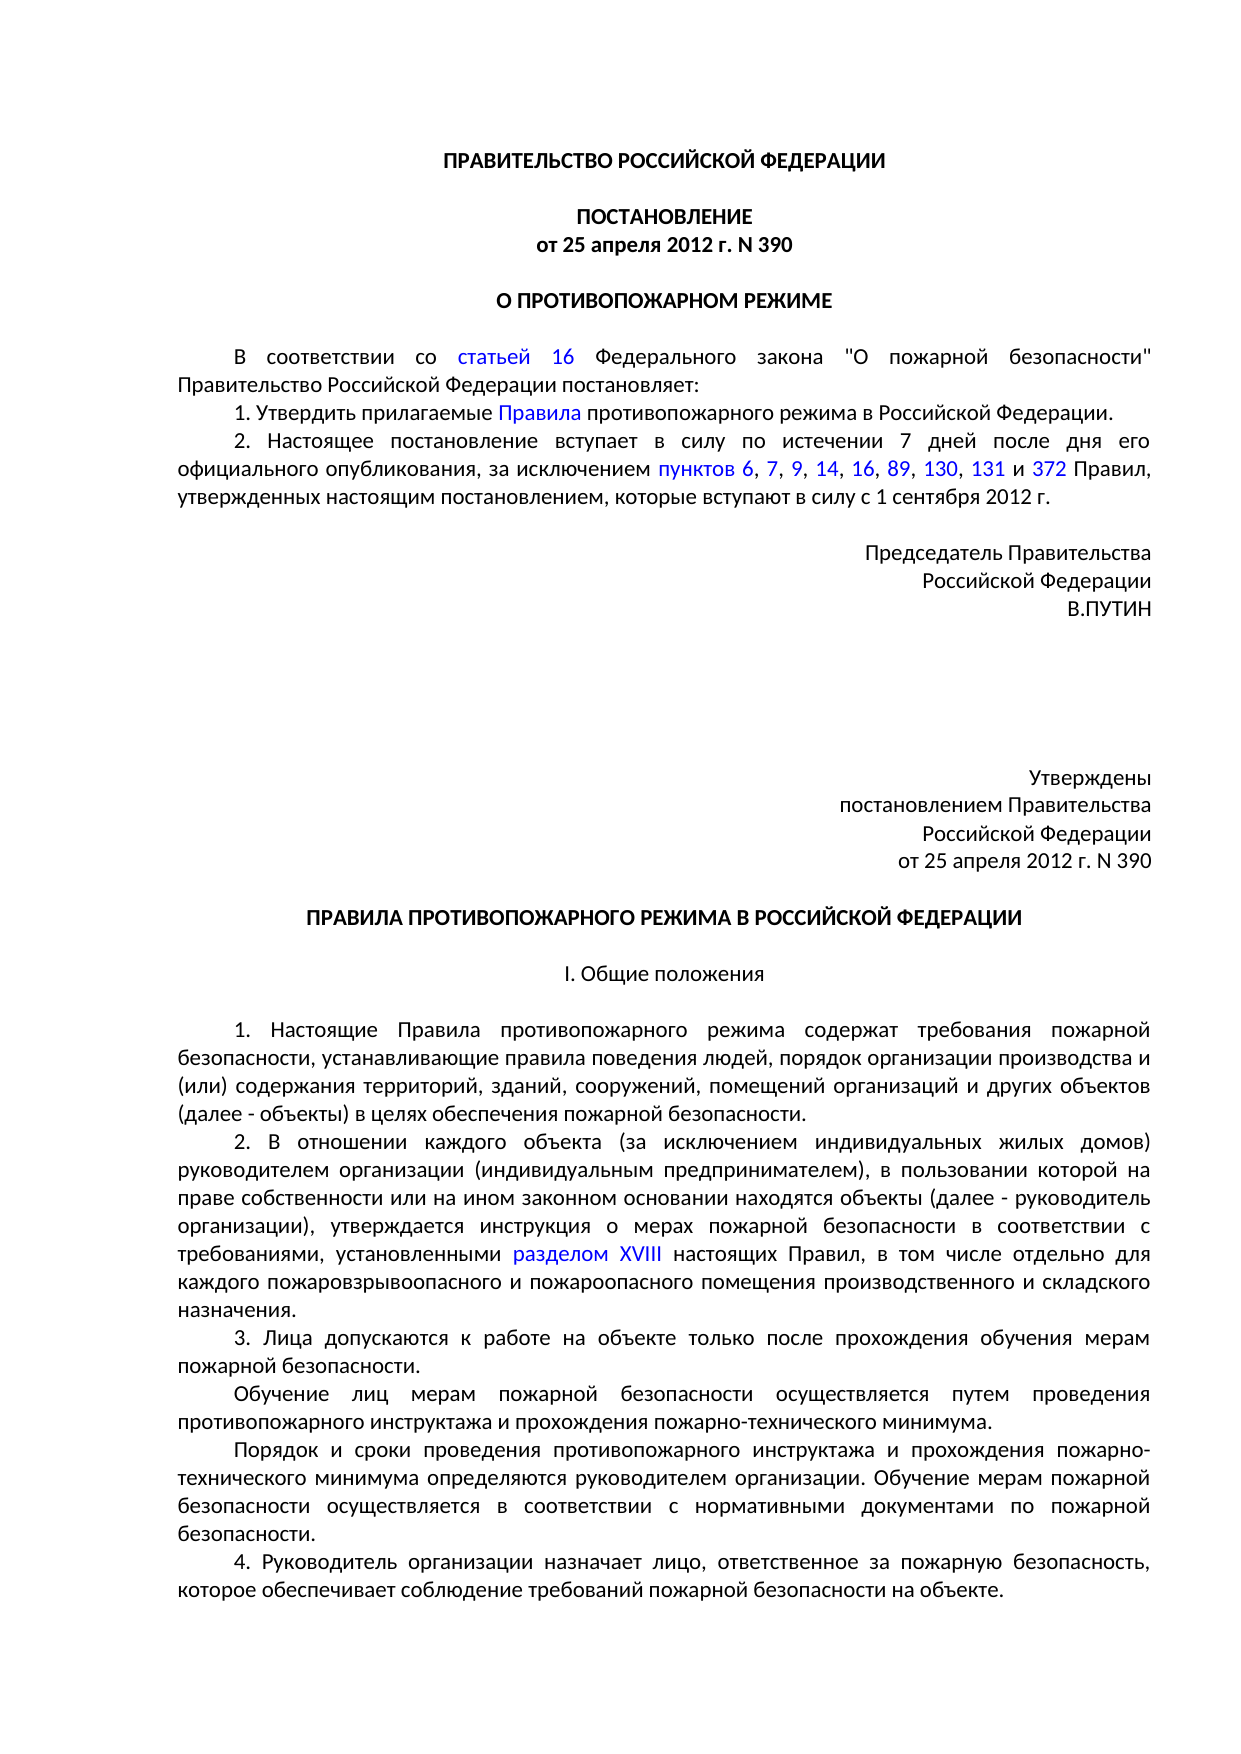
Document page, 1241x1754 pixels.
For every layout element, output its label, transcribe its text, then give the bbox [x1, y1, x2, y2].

text Обучение лиц мерам пожарной безопасности осуществляется путем проведения противопожарного инструктажа и прохождения пожарно-технического минимума. [177, 1379, 1152, 1435]
text Российской Федерации [177, 819, 1152, 847]
text 3. Лица допускаются к работе на объекте только после прохождения обучения мерам пожарной безопасности. [177, 1323, 1152, 1379]
text 2. Настоящее постановление вступает в силу по истечении 7 дней после дня его официального опубликования, за исключением пунктов 6, 7, 9, 14, 16, 89, 130, 131 и 372 Правил, утвержденных настоящим постановлением, которые вступают в силу с 1 сентября 2012 г. [177, 426, 1152, 510]
text ПОСТАНОВЛЕНИЕ [177, 202, 1152, 230]
text I. Общие положения [177, 959, 1152, 987]
text Председатель Правительства [177, 538, 1152, 566]
text от 25 апреля 2012 г. N 390 [177, 847, 1152, 875]
text 1. Настоящие Правила противопожарного режима содержат требования пожарной безопасности, устанавливающие правила поведения людей, порядок организации производства и (или) содержания территорий, зданий, сооружений, помещений организаций и других объектов (далее - объекты) в целях обеспечения пожарной безопасности. [177, 1015, 1152, 1127]
text Утверждены [177, 763, 1152, 791]
text 2. В отношении каждого объекта (за исключением индивидуальных жилых домов) руководителем организации (индивидуальным предпринимателем), в пользовании которой на праве собственности или на ином законном основании находятся объекты (далее - руководитель организации), утверждается инструкция о мерах пожарной безопасности в соответствии с требованиями, установленными разделом XVIII настоящих Правил, в том числе отдельно для каждого пожаровзрывоопасного и пожароопасного помещения производственного и складского назначения. [177, 1127, 1152, 1323]
text постановлением Правительства [177, 791, 1152, 819]
text 4. Руководитель организации назначает лицо, ответственное за пожарную безопасность, которое обеспечивает соблюдение требований пожарной безопасности на объекте. [177, 1547, 1152, 1603]
text ПРАВИЛА ПРОТИВОПОЖАРНОГО РЕЖИМА В РОССИЙСКОЙ ФЕДЕРАЦИИ [177, 903, 1152, 931]
text О ПРОТИВОПОЖАРНОМ РЕЖИМЕ [177, 286, 1152, 314]
text 1. Утвердить прилагаемые Правила противопожарного режима в Российской Федерации. [177, 398, 1152, 426]
text Российской Федерации [177, 566, 1152, 594]
text В соответствии со статьей 16 Федерального закона "О пожарной безопасности" Правительство Российской Федерации постановляет: [177, 342, 1152, 398]
text В.ПУТИН [177, 594, 1152, 622]
text ПРАВИТЕЛЬСТВО РОССИЙСКОЙ ФЕДЕРАЦИИ [177, 146, 1152, 174]
text от 25 апреля 2012 г. N 390 [177, 230, 1152, 258]
text Порядок и сроки проведения противопожарного инструктажа и прохождения пожарно-технического минимума определяются руководителем организации. Обучение мерам пожарной безопасности осуществляется в соответствии с нормативными документами по пожарной безопасности. [177, 1435, 1152, 1547]
